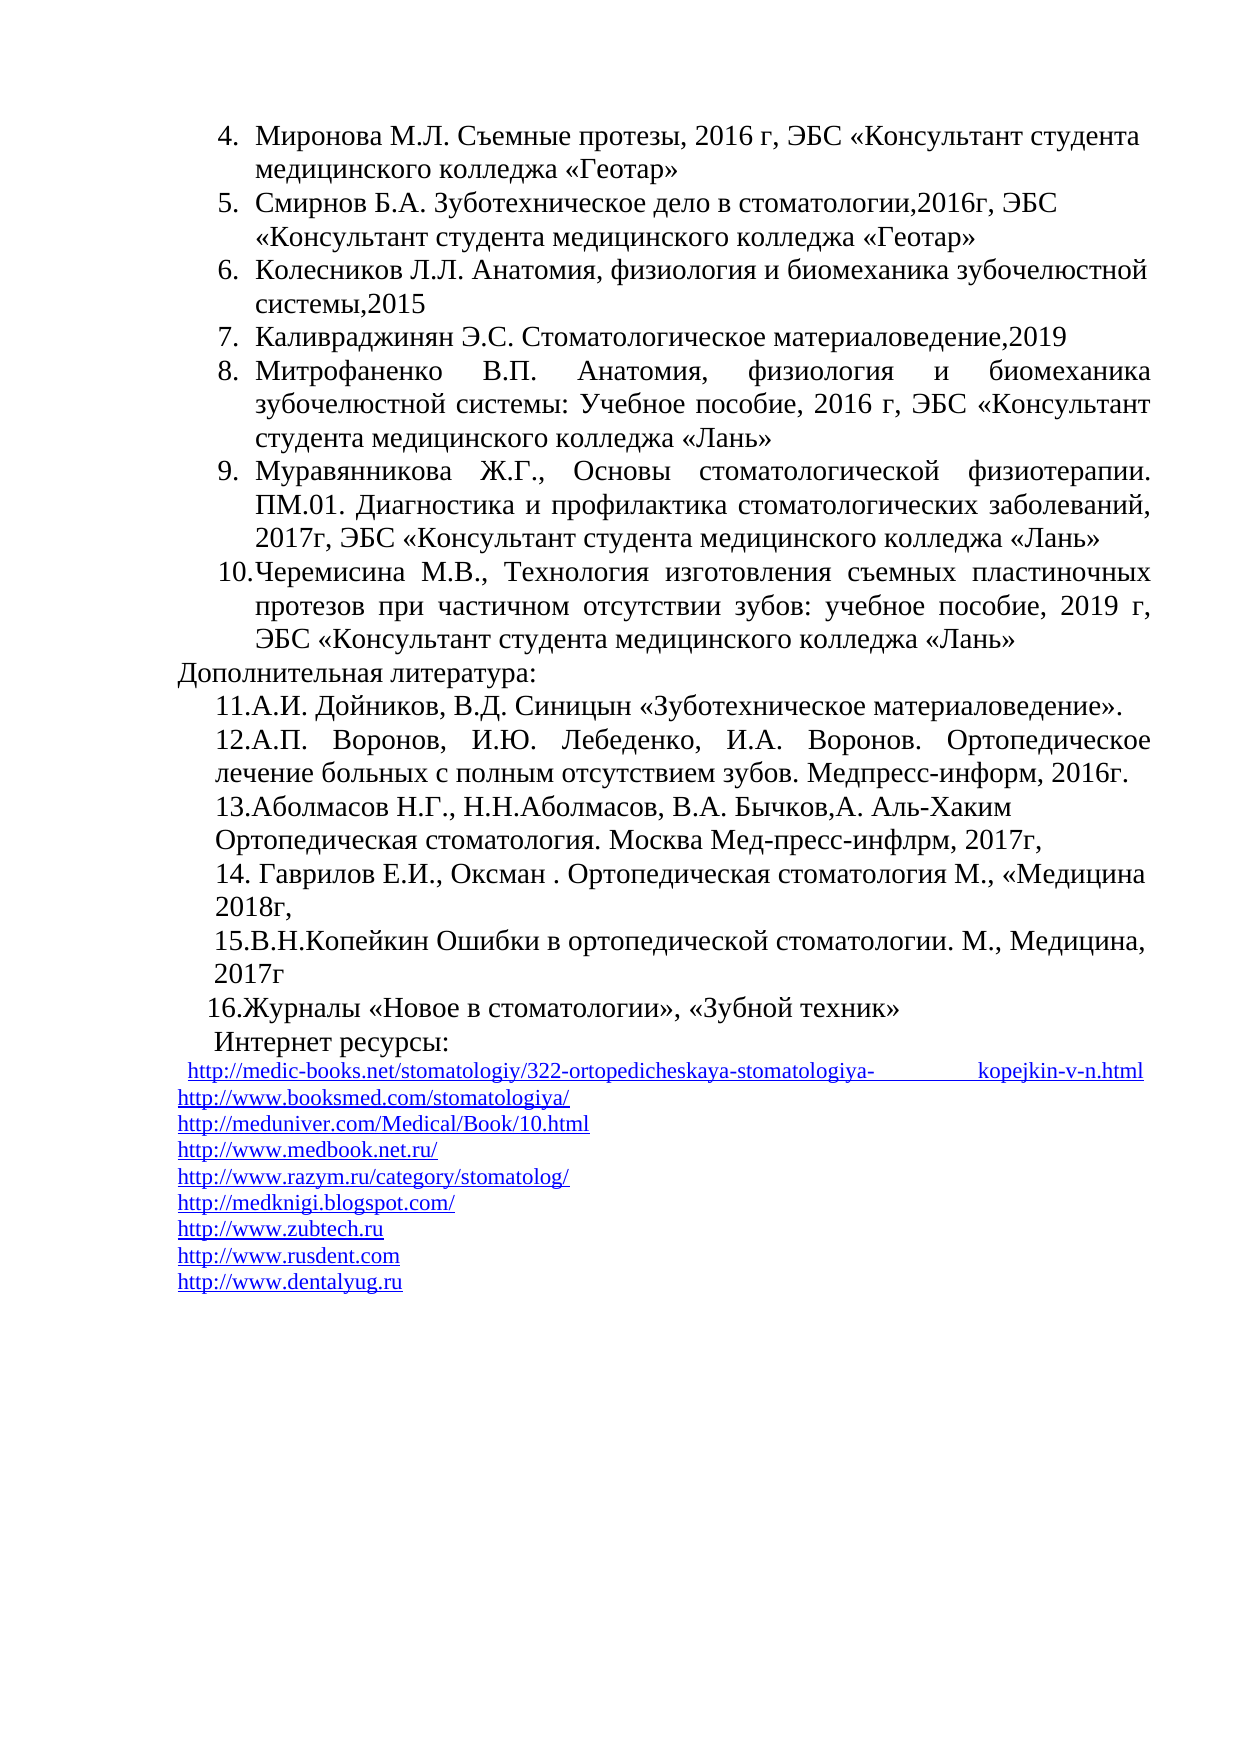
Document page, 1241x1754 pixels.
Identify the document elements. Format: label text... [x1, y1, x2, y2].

text http://www.rusdent.com [177, 1242, 1152, 1268]
text 2017г [177, 957, 1152, 990]
text http://www.razym.ru/category/stomatolog/ [177, 1163, 1152, 1189]
text 14. Гаврилов Е.И., Оксман . Ортопедическая стоматология М., «Медицина 2018г, [215, 856, 1152, 923]
text Дополнительная литература: [177, 655, 1152, 688]
list Митрофаненко В.П. Анатомия, физиология и биомеханика зубочелюстной системы: Учебное пособие, 2016 г, ЭБС «Консультант студента медицинского колледжа «Лань» [217, 353, 1152, 453]
text http://www.zubtech.ru [177, 1215, 1152, 1242]
list Муравянникова Ж.Г., Основы стоматологической физиотерапии. ПМ.01. Диагностика и профилактика стоматологических заболеваний, 2017г, ЭБС «Консультант студента медицинского колледжа «Лань» [217, 453, 1152, 554]
text 15.В.Н.Копейкин Ошибки в ортопедической стоматологии. М., Медицина, [177, 923, 1152, 957]
list Каливраджинян Э.С. Стоматологическое материаловедение,2019 [217, 319, 1152, 353]
text 16.Журналы «Новое в стоматологии», «Зубной техник» [177, 990, 1152, 1024]
text http://medknigi.blogspot.com/ [177, 1189, 1152, 1215]
list Черемисина М.В., Технология изготовления съемных пластиночных протезов при частичном отсутствии зубов: учебное пособие, 2019 г, ЭБС «Консультант студента медицинского колледжа «Лань» [217, 554, 1152, 655]
text http://www.medbook.net.ru/ [177, 1136, 1152, 1163]
text http://medic-books.net/stomatologiy/322-ortopedicheskaya-stomatologiya- kopejkin-v-n.html [177, 1057, 1152, 1084]
text 11.А.И. Дойников, В.Д. Синицын «Зуботехническое материаловедение». [215, 688, 1152, 722]
text 13.Аболмасов Н.Г., Н.Н.Аболмасов, В.А. Бычков,А. Аль-Хаким Ортопедическая стоматология. Москва Мед-пресс-инфлрм, 2017г, [215, 789, 1152, 856]
list Миронова М.Л. Съемные протезы, 2016 г, ЭБС «Консультант студента медицинского колледжа «Геотар» [217, 118, 1152, 185]
text http://meduniver.com/Medical/Book/10.html [177, 1110, 1152, 1136]
list Колесников Л.Л. Анатомия, физиология и биомеханика зубочелюстной системы,2015 [217, 252, 1152, 319]
text 12.А.П. Воронов, И.Ю. Лебеденко, И.А. Воронов. Ортопедическое лечение больных с полным отсутствием зубов. Медпресс-информ, 2016г. [215, 722, 1152, 789]
text Интернет ресурсы: [177, 1024, 1152, 1057]
text http://www.dentalyug.ru [177, 1268, 1152, 1294]
list Смирнов Б.А. Зуботехническое дело в стоматологии,2016г, ЭБС «Консультант студента медицинского колледжа «Геотар» [217, 185, 1152, 252]
text http://www.booksmed.com/stomatologiya/ [177, 1084, 1152, 1110]
